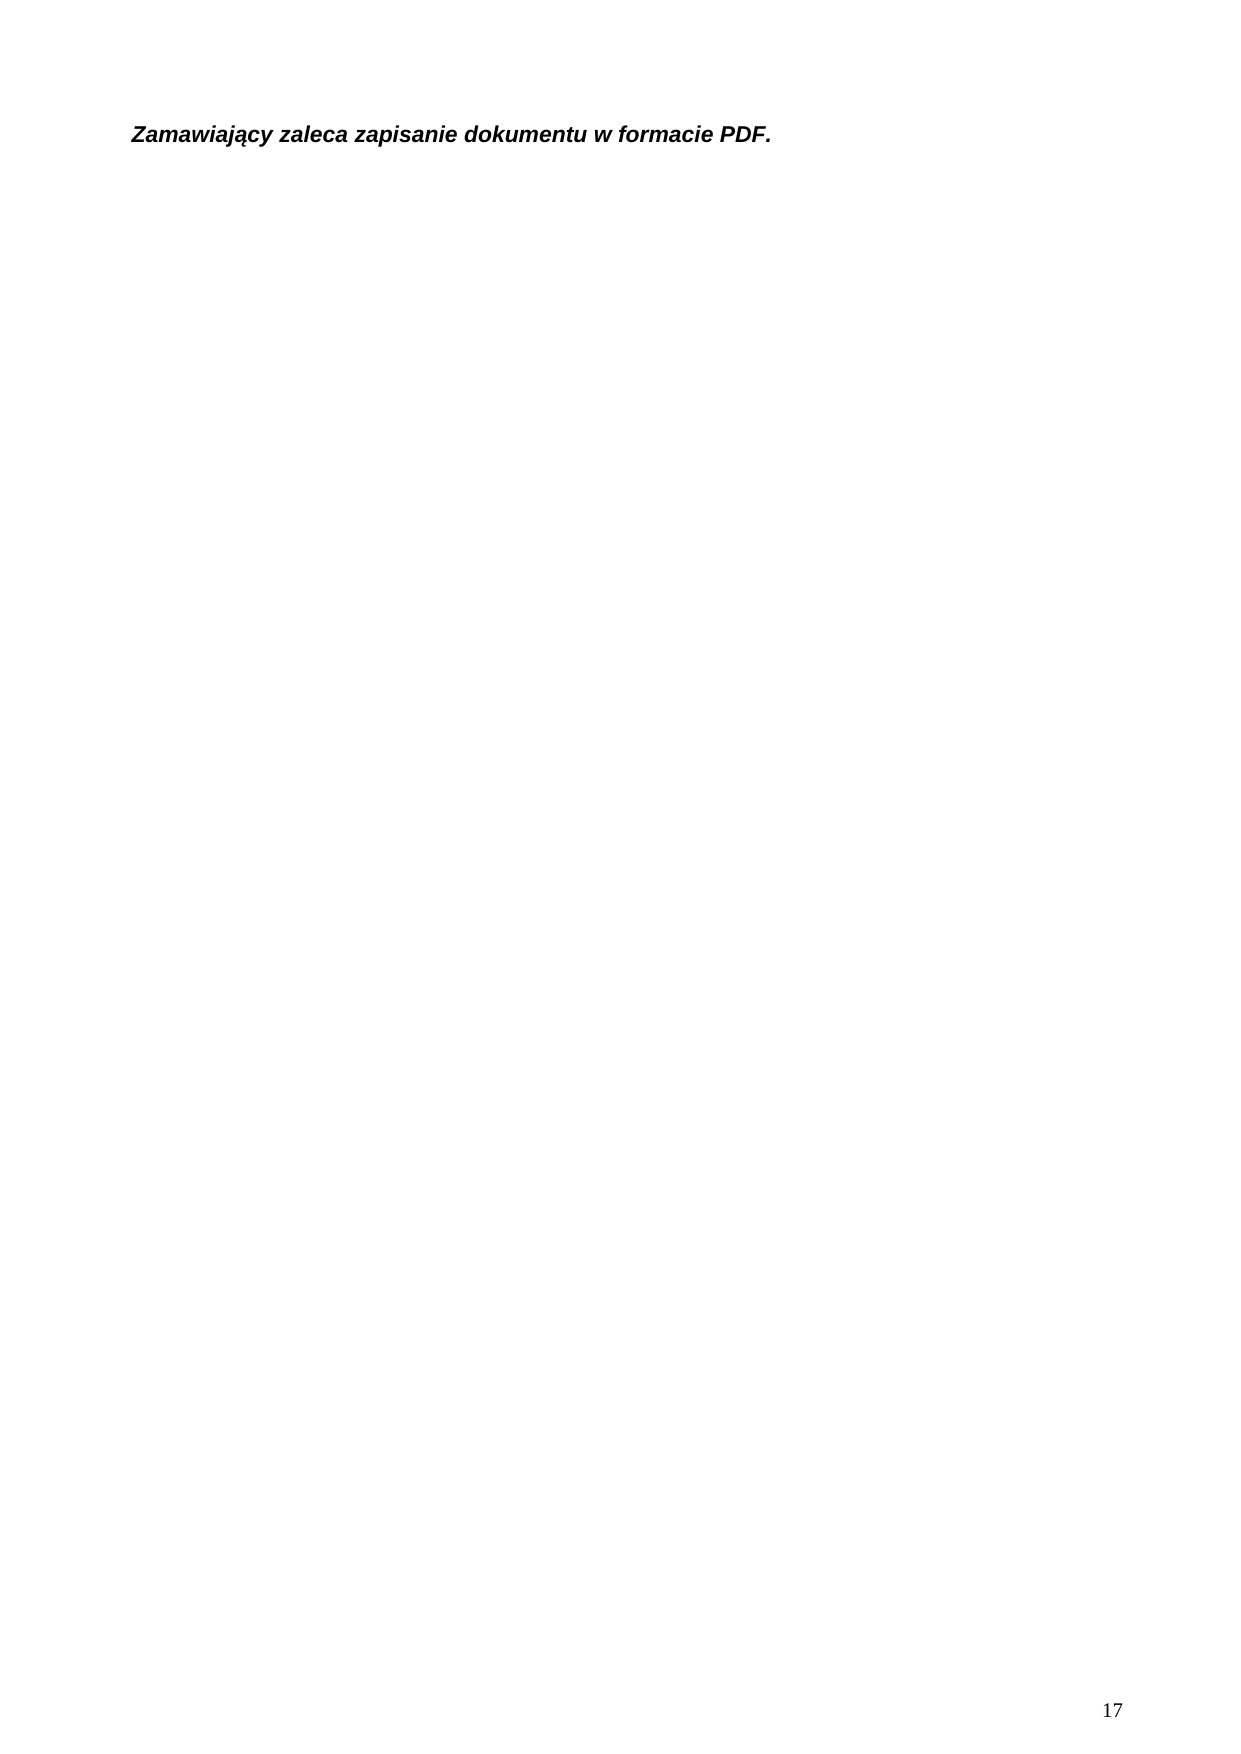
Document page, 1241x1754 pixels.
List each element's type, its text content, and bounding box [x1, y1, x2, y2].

text Zamawiający zaleca zapisanie dokumentu w formacie PDF. [131, 121, 1128, 147]
